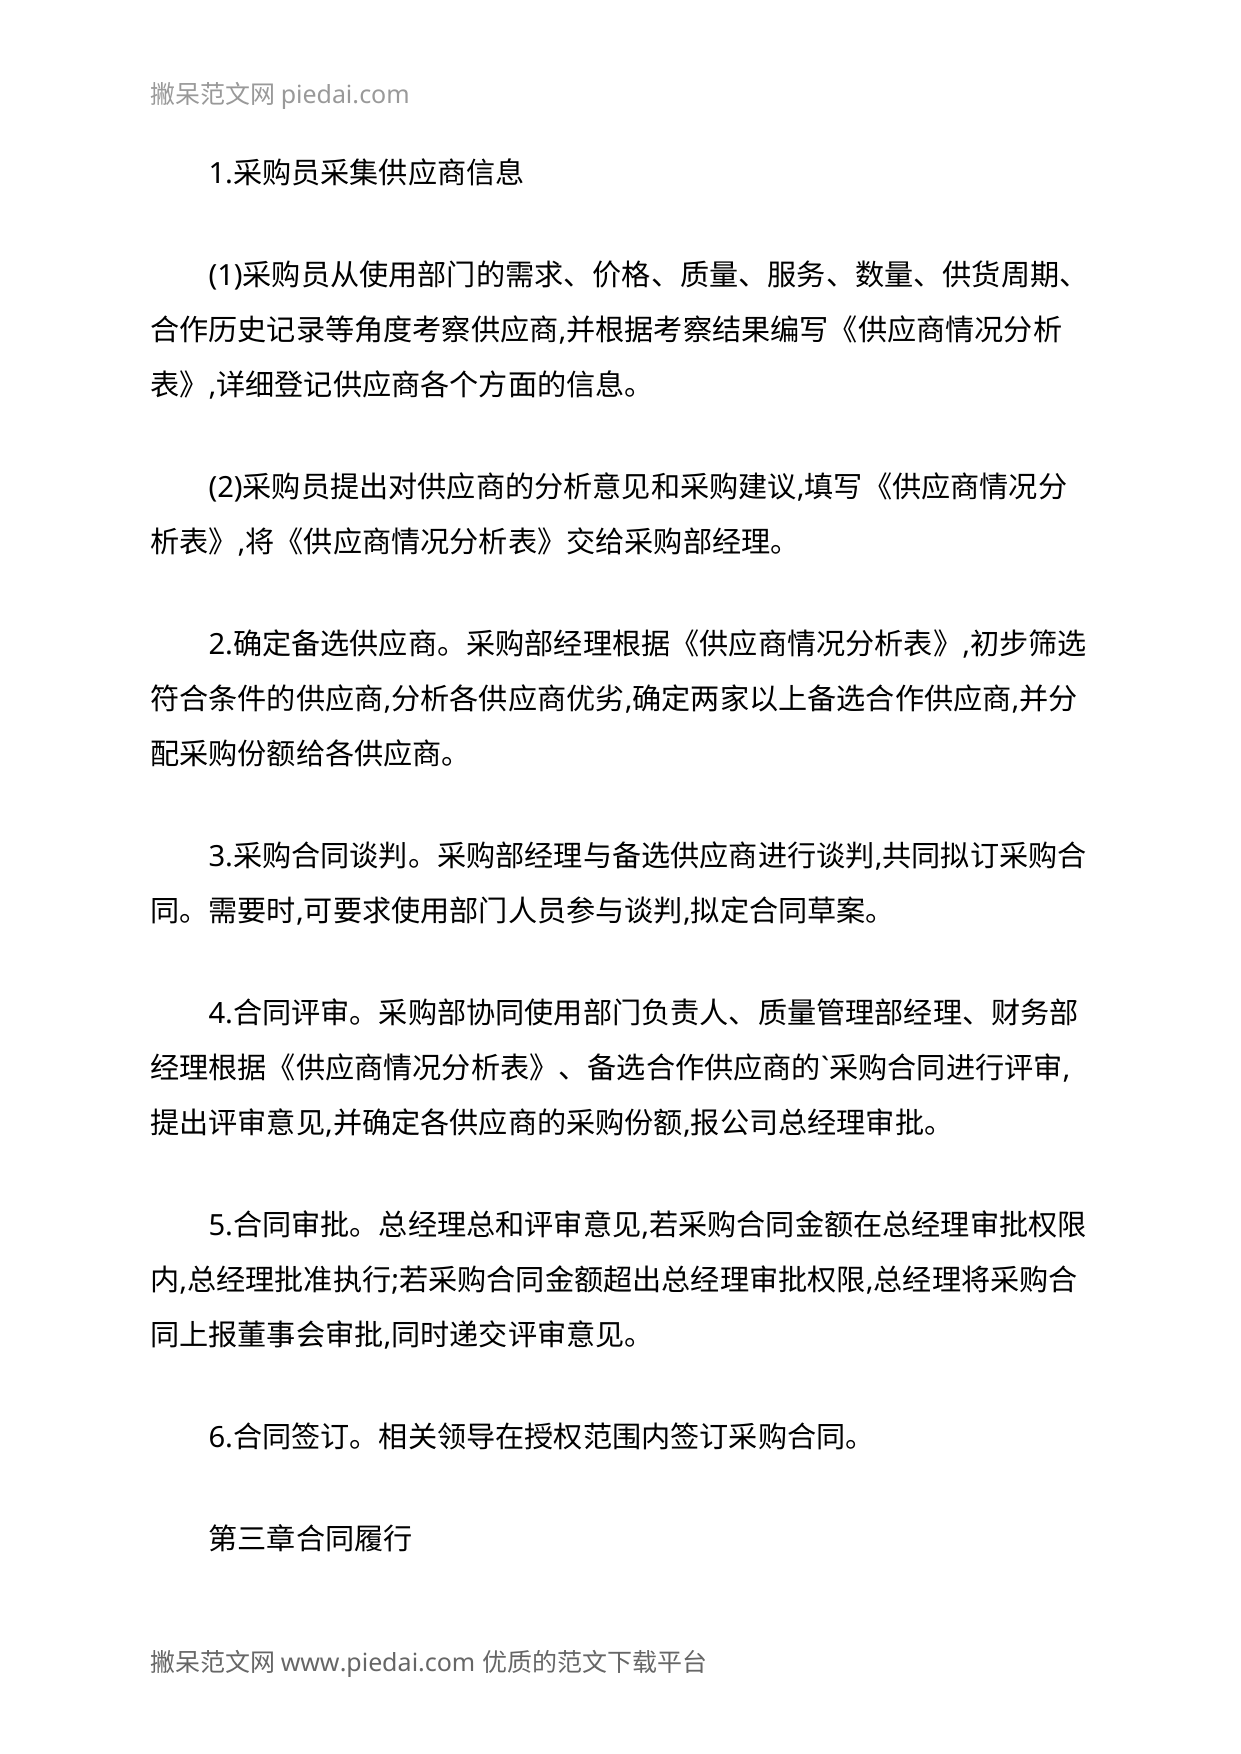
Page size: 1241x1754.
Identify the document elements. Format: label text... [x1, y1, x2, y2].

text 第三章合同履行 [150, 1516, 1090, 1558]
text 6.合同签订。相关领导在授权范围内签订采购合同。 [150, 1414, 1090, 1456]
text 2.确定备选供应商。采购部经理根据《供应商情况分析表》,初步筛选符合条件的供应商,分析各供应商优劣,确定两家以上备选合作供应商,并分配采购份额给各供应商。 [150, 621, 1090, 773]
text 4.合同评审。采购部协同使用部门负责人、质量管理部经理、财务部经理根据《供应商情况分析表》、备选合作供应商的`采购合同进行评审,提出评审意见,并确定各供应商的采购份额,报公司总经理审批。 [150, 990, 1090, 1142]
text (2)采购员提出对供应商的分析意见和采购建议,填写《供应商情况分析表》,将《供应商情况分析表》交给采购部经理。 [150, 464, 1090, 561]
text 5.合同审批。总经理总和评审意见,若采购合同金额在总经理审批权限内,总经理批准执行;若采购合同金额超出总经理审批权限,总经理将采购合同上报董事会审批,同时递交评审意见。 [150, 1202, 1090, 1354]
text 1.采购员采集供应商信息 [150, 150, 1090, 192]
text (1)采购员从使用部门的需求、价格、质量、服务、数量、供货周期、合作历史记录等角度考察供应商,并根据考察结果编写《供应商情况分析表》,详细登记供应商各个方面的信息。 [150, 252, 1090, 404]
text 3.采购合同谈判。采购部经理与备选供应商进行谈判,共同拟订采购合同。需要时,可要求使用部门人员参与谈判,拟定合同草案。 [150, 833, 1090, 930]
